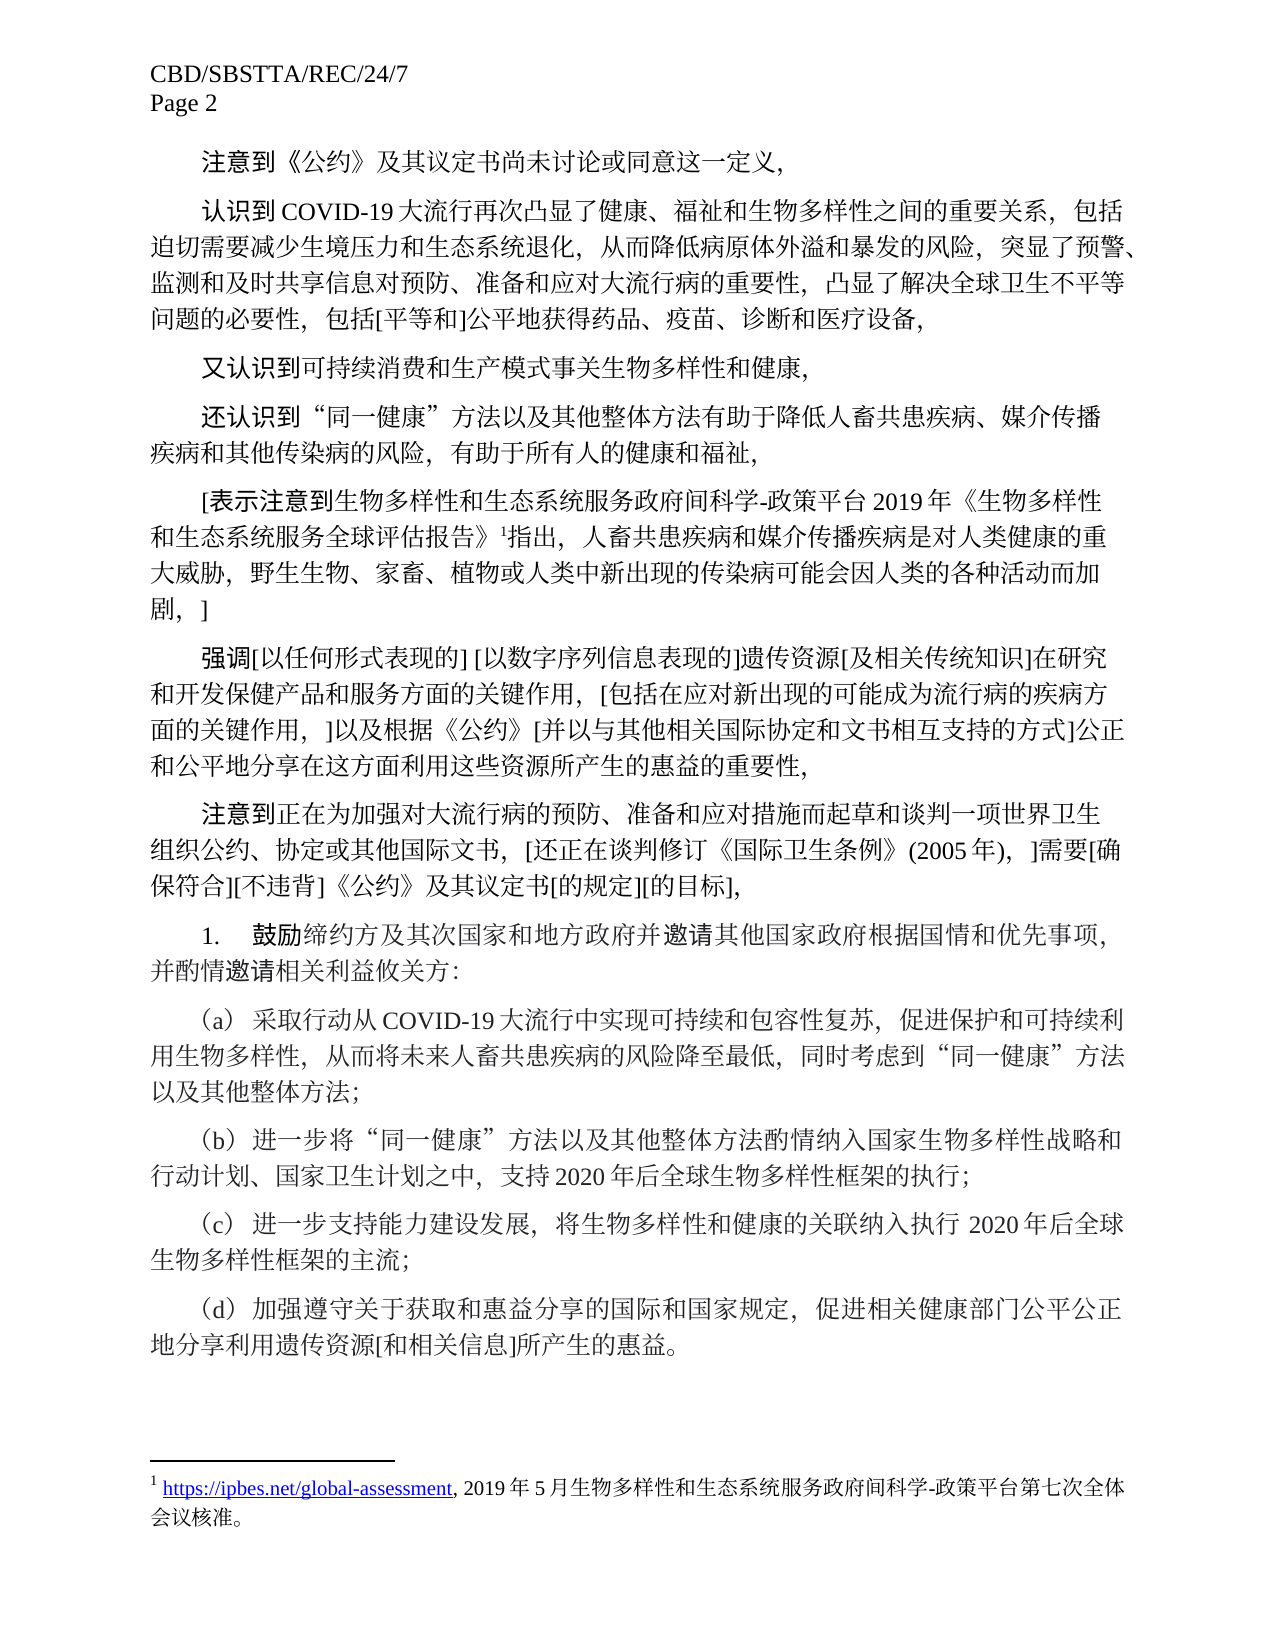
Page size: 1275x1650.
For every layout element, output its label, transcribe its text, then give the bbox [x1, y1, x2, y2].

list 进一步将“同一健康”方法以及其他整体方法酌情纳入国家生物多样性战略和行动计划、国家卫生计划之中，支持2020年后全球生物多样性框架的执行； [150, 1121, 1125, 1193]
list 进一步支持能力建设发展，将生物多样性和健康的关联纳入执行2020年后全球生物多样性框架的主流； [150, 1205, 1125, 1277]
list 鼓励缔约方及其次国家和地方政府并邀请其他国家政府根据国情和优先事项，并酌情邀请相关利益攸关方： [150, 915, 1125, 988]
list 采取行动从COVID-19大流行中实现可持续和包容性复苏，促进保护和可持续利用生物多样性，从而将未来人畜共患疾病的风险降至最低，同时考虑到“同一健康”方法以及其他整体方法； [150, 1000, 1125, 1108]
text 还认识到“同一健康”方法以及其他整体方法有助于降低人畜共患疾病、媒介传播疾病和其他传染病的风险，有助于所有人的健康和福祉， [150, 397, 1125, 469]
list 加强遵守关于获取和惠益分享的国际和国家规定，促进相关健康部门公平公正地分享利用遗传资源[和相关信息]所产生的惠益。 [150, 1289, 1125, 1361]
text 强调[以任何形式表现的] [以数字序列信息表现的]遗传资源[及相关传统知识]在研究和开发保健产品和服务方面的关键作用，[包括在应对新出现的可能成为流行病的疾病方面的关键作用，]以及根据《公约》[并以与其他相关国际协定和文书相互支持的方式]公正和公平地分享在这方面利用这些资源所产生的惠益的重要性， [150, 638, 1125, 782]
text 注意到《公约》及其议定书尚未讨论或同意这一定义， [150, 143, 1125, 179]
text 又认识到可持续消费和生产模式事关生物多样性和健康， [150, 348, 1125, 384]
text 注意到正在为加强对大流行病的预防、准备和应对措施而起草和谈判一项世界卫生组织公约、协定或其他国际文书，[还正在谈判修订《国际卫生条例》(2005年)，]需要[确保符合][不违背]《公约》及其议定书[的规定][的目标]， [150, 795, 1125, 903]
text [表示注意到生物多样性和生态系统服务政府间科学-政策平台2019年《生物多样性和生态系统服务全球评估报告》1指出，人畜共患疾病和媒介传播疾病是对人类健康的重大威胁，野生生物、家畜、植物或人类中新出现的传染病可能会因人类的各种活动而加剧，] [150, 482, 1125, 626]
text 认识到COVID-19大流行再次凸显了健康、福祉和生物多样性之间的重要关系，包括迫切需要减少生境压力和生态系统退化，从而降低病原体外溢和暴发的风险，突显了预警、监测和及时共享信息对预防、准备和应对大流行病的重要性，凸显了解决全球卫生不平等问题的必要性，包括[平等和]公平地获得药品、疫苗、诊断和医疗设备， [150, 192, 1125, 336]
